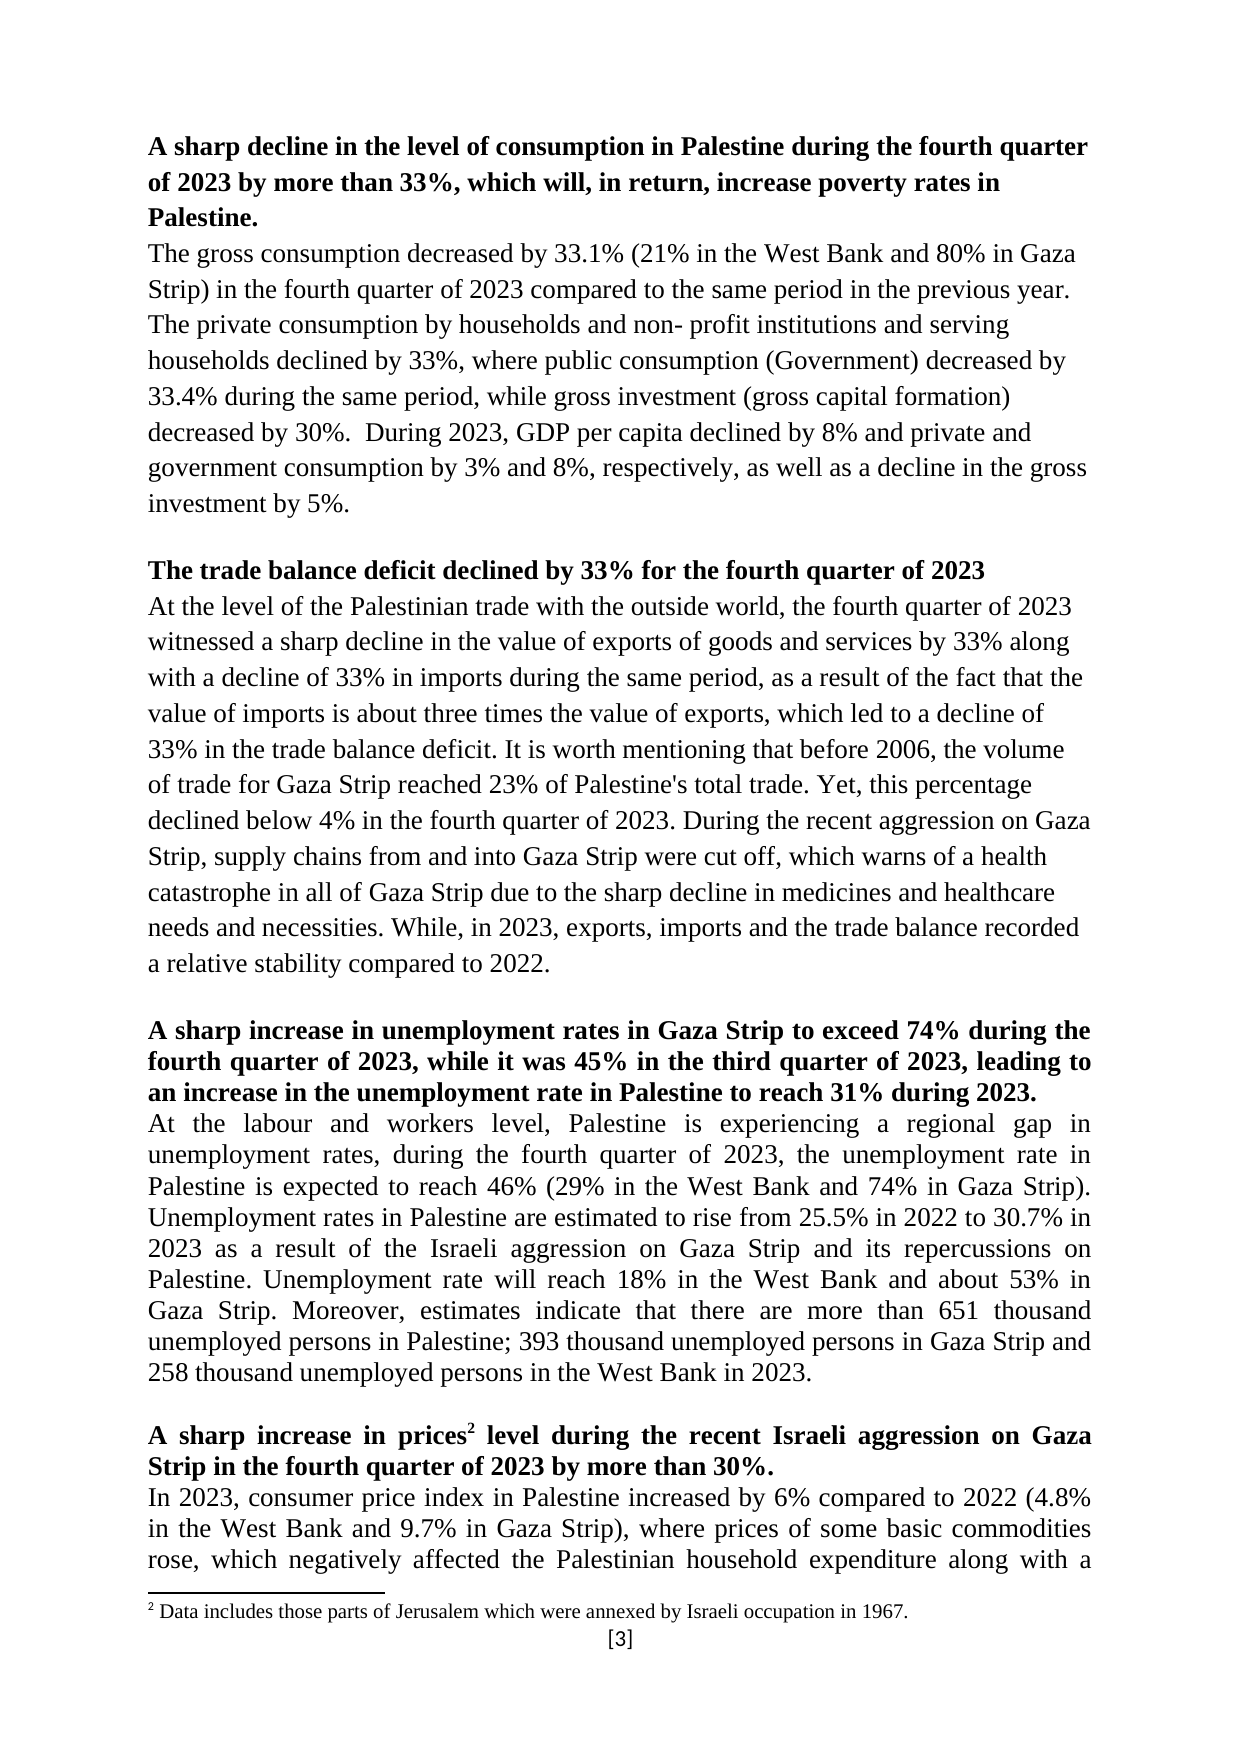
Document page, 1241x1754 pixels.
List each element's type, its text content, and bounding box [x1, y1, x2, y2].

text A sharp decline in the level of consumption in Palestine during the fourth quarter of 2023 by more than 33%, which will, in return, increase poverty rates in Palestine. [148, 130, 1092, 232]
text At the labour and workers level, Palestine is experiencing a regional gap in unemployment rates, during the fourth quarter of 2023, the unemployment rate in Palestine is expected to reach 46% (29% in the West Bank and 74% in Gaza Strip). Unemployment rates in Palestine are estimated to rise from 25.5% in 2022 to 30.7% in 2023 as a result of the Israeli aggression on Gaza Strip and its repercussions on Palestine. Unemployment rate will reach 18% in the West Bank and about 53% in Gaza Strip. Moreover, estimates indicate that there are more than 651 thousand unemployed persons in Palestine; 393 thousand unemployed persons in Gaza Strip and 258 thousand unemployed persons in the West Bank in 2023. [148, 1107, 1092, 1388]
text At the level of the Palestinian trade with the outside world, the fourth quarter of 2023 witnessed a sharp decline in the value of exports of goods and services by 33% along with a decline of 33% in imports during the same period, as a result of the fact that the value of imports is about three times the value of exports, which led to a decline of 33% in the trade balance deficit. It is worth mentioning that before 2006, the volume of trade for Gaza Strip reached 23% of Palestine's total trade. Yet, this percentage declined below 4% in the fourth quarter of 2023. During the recent aggression on Gaza Strip, supply chains from and into Gaza Strip were cut off, which warns of a health catastrophe in all of Gaza Strip due to the sharp decline in medicines and healthcare needs and necessities. While, in 2023, exports, imports and the trade balance recorded a relative stability compared to 2022. [148, 590, 1092, 978]
text A sharp increase in unemployment rates in Gaza Strip to exceed 74% during the fourth quarter of 2023, while it was 45% in the third quarter of 2023, leading to an increase in the unemployment rate in Palestine to reach 31% during 2023. [148, 1014, 1092, 1107]
text The trade balance deficit declined by 33% for the fourth quarter of 2023 [148, 554, 1092, 585]
text A sharp increase in prices level during the recent Israeli aggression on Gaza Strip in the fourth quarter of 2023 by more than 30%. [148, 1419, 1092, 1481]
text The gross consumption decreased by 33.1% (21% in the West Bank and 80% in Gaza Strip) in the fourth quarter of 2023 compared to the same period in the previous year. The private consumption by households and non- profit institutions and serving households declined by 33%, where public consumption (Government) decreased by 33.4% during the same period, while gross investment (gross capital formation) decreased by 30%. During 2023, GDP per capita declined by 8% and private and government consumption by 3% and 8%, respectively, as well as a decline in the gross investment by 5%. [148, 237, 1092, 518]
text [148, 1481, 1092, 1574]
